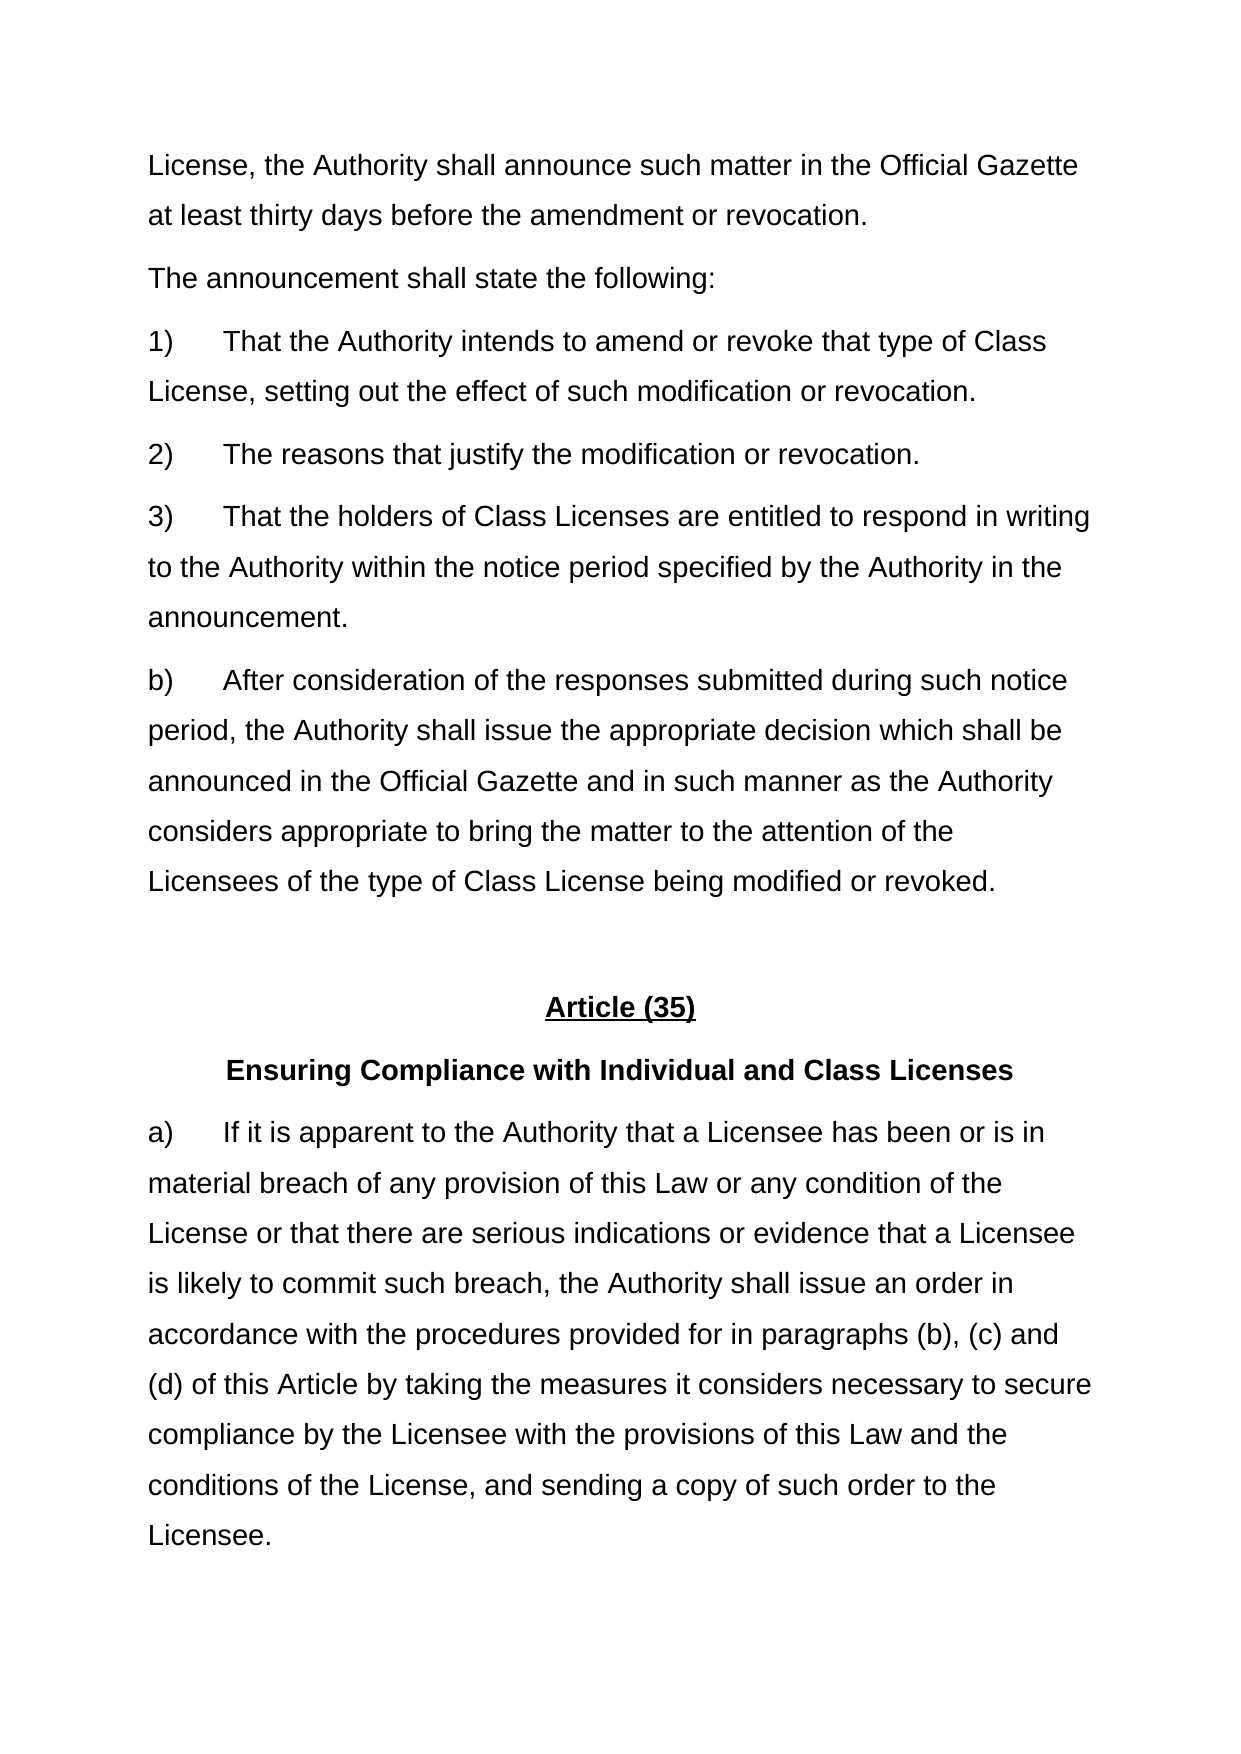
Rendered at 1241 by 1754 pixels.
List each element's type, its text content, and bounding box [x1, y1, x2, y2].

list That the holders of Class Licenses are entitled to respond in writing to the Authority within the notice period specified by the Authority in the announcement. [148, 499, 1093, 634]
list If it is apparent to the Authority that a Licensee has been or is in material breach of any provision of this Law or any condition of the License or that there are serious indications or evidence that a Licensee is likely to commit such breach, the Authority shall issue an order in accordance with the procedures provided for in paragraphs (b), (c) and (d) of this Article by taking the measures it considers necessary to secure compliance by the Licensee with the provisions of this Law and the conditions of the License, and sending a copy of such order to the Licensee. [148, 1115, 1093, 1551]
text Article (35) [148, 990, 1093, 1023]
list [148, 148, 1093, 231]
text Ensuring Compliance with Individual and Class Licenses [148, 1053, 1093, 1086]
text The announcement shall state the following: [148, 261, 1093, 294]
list The reasons that justify the modification or revocation. [148, 437, 1093, 470]
list After consideration of the responses submitted during such notice period, the Authority shall issue the appropriate decision which shall be announced in the Official Gazette and in such manner as the Authority considers appropriate to bring the matter to the attention of the Licensees of the type of Class License being modified or revoked. [148, 663, 1093, 898]
list That the Authority intends to amend or revoke that type of Class License, setting out the effect of such modification or revocation. [148, 323, 1093, 407]
